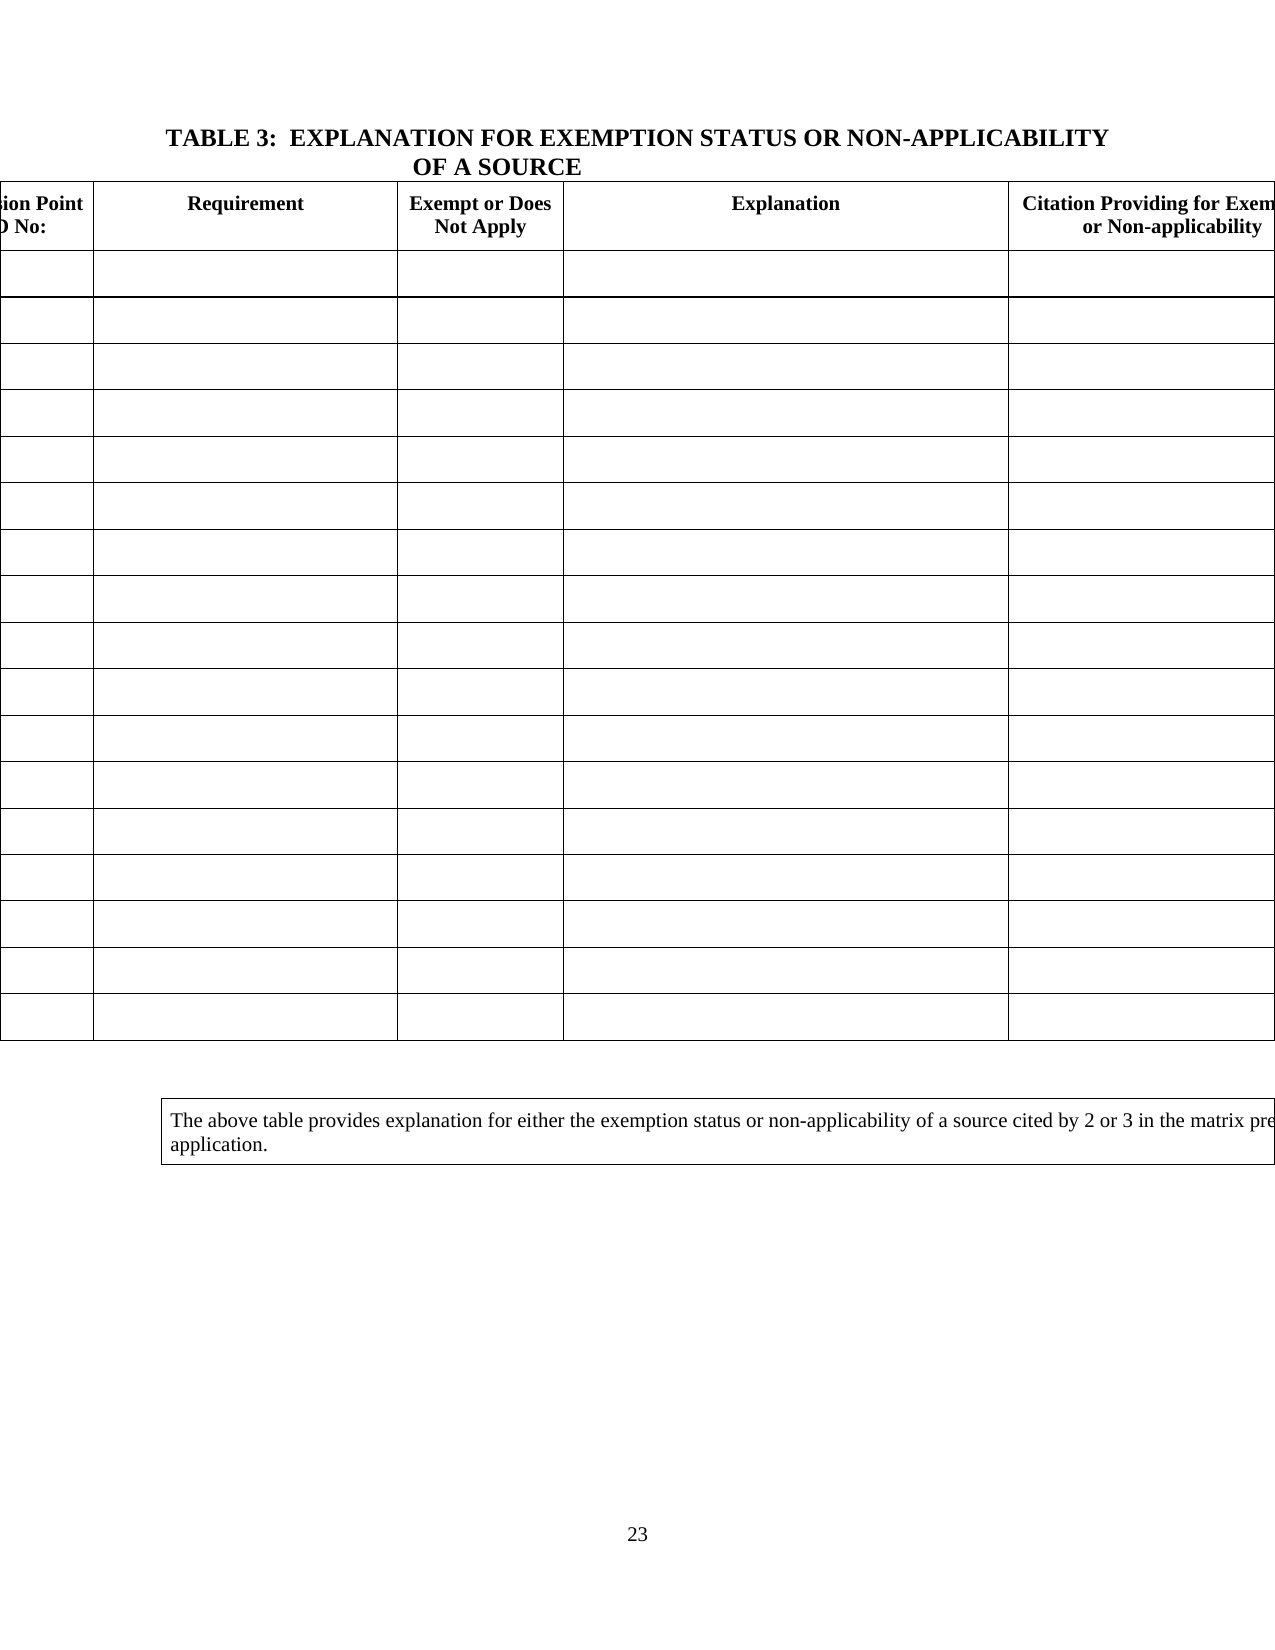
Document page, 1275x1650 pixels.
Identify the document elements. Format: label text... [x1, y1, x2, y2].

table_cell [94, 251, 397, 296]
table_cell [1, 669, 93, 714]
table_cell [1009, 437, 1274, 482]
table_cell [398, 437, 563, 482]
table_cell [564, 855, 1008, 900]
table_header Requirement [94, 182, 397, 250]
table_cell [1, 344, 93, 389]
table_cell [398, 809, 563, 854]
table_cell [1, 576, 93, 622]
table_cell [564, 298, 1008, 343]
table_cell [398, 576, 563, 622]
table_cell [1, 251, 93, 296]
table_header Emission Point ID No: [1, 182, 93, 250]
table_cell [1009, 251, 1274, 296]
table_cell [1009, 716, 1274, 761]
table_cell [398, 483, 563, 529]
table_cell [564, 948, 1008, 993]
table_cell [1009, 901, 1274, 947]
table_cell [1, 901, 93, 947]
table_cell [1009, 994, 1274, 1040]
table_cell [94, 716, 397, 761]
table_cell [564, 390, 1008, 436]
table_cell [398, 623, 563, 668]
table_cell [94, 344, 397, 389]
table_cell [1009, 344, 1274, 389]
table_cell [1009, 576, 1274, 622]
table_cell [1009, 390, 1274, 436]
table_cell [1, 298, 93, 343]
table_cell [398, 994, 563, 1040]
table_cell [564, 344, 1008, 389]
table_cell [1, 716, 93, 761]
table_cell [94, 762, 397, 807]
table_cell [94, 530, 397, 575]
table_header Explanation [564, 182, 1008, 250]
table_cell [1009, 483, 1274, 529]
table_cell [564, 483, 1008, 529]
table_cell [398, 901, 563, 947]
table_cell [564, 901, 1008, 947]
table_cell [1009, 948, 1274, 993]
table_cell [564, 623, 1008, 668]
table_cell [398, 251, 563, 296]
table_cell [1009, 530, 1274, 575]
table_cell [564, 576, 1008, 622]
table_cell [398, 298, 563, 343]
table_cell [1, 483, 93, 529]
table_cell [1009, 762, 1274, 807]
table_cell [94, 948, 397, 993]
table_cell [398, 948, 563, 993]
table_cell [1009, 669, 1274, 714]
table_header The above table provides explanation for either the exemption status or non-applicability of a source cited by 2 or 3 in the matrix presented in Table 1 of this application. [162, 1099, 1274, 1164]
table_cell [1009, 855, 1274, 900]
table_cell [94, 576, 397, 622]
table_cell [1, 809, 93, 854]
table_cell [1009, 298, 1274, 343]
table_cell [398, 390, 563, 436]
table_cell [1, 623, 93, 668]
table_cell [94, 437, 397, 482]
table_header Exempt or Does Not Apply [398, 182, 563, 250]
table_cell [94, 994, 397, 1040]
table_cell [398, 855, 563, 900]
table_cell [94, 809, 397, 854]
table_cell [1, 994, 93, 1040]
table_cell [564, 437, 1008, 482]
table_cell [564, 994, 1008, 1040]
table_cell [94, 390, 397, 436]
table_cell [564, 669, 1008, 714]
table_cell [1, 855, 93, 900]
table_cell [94, 855, 397, 900]
table_cell [398, 669, 563, 714]
table_cell [398, 762, 563, 807]
table_cell [1, 390, 93, 436]
table_cell [1, 530, 93, 575]
table_cell [398, 530, 563, 575]
table_cell [1, 437, 93, 482]
table_header Citation Providing for Exemption or Non-applicability [1009, 182, 1274, 250]
table_cell [564, 251, 1008, 296]
table_cell [1009, 809, 1274, 854]
table_cell [398, 344, 563, 389]
table_cell [564, 809, 1008, 854]
table_cell [564, 530, 1008, 575]
table_cell [564, 716, 1008, 761]
table_cell [94, 483, 397, 529]
table_cell [94, 669, 397, 714]
table_cell [1, 762, 93, 807]
table_cell [94, 901, 397, 947]
table_cell [94, 298, 397, 343]
table_cell [398, 716, 563, 761]
table_cell [1, 948, 93, 993]
table_cell [1009, 623, 1274, 668]
table_cell [94, 623, 397, 668]
table_cell [564, 762, 1008, 807]
